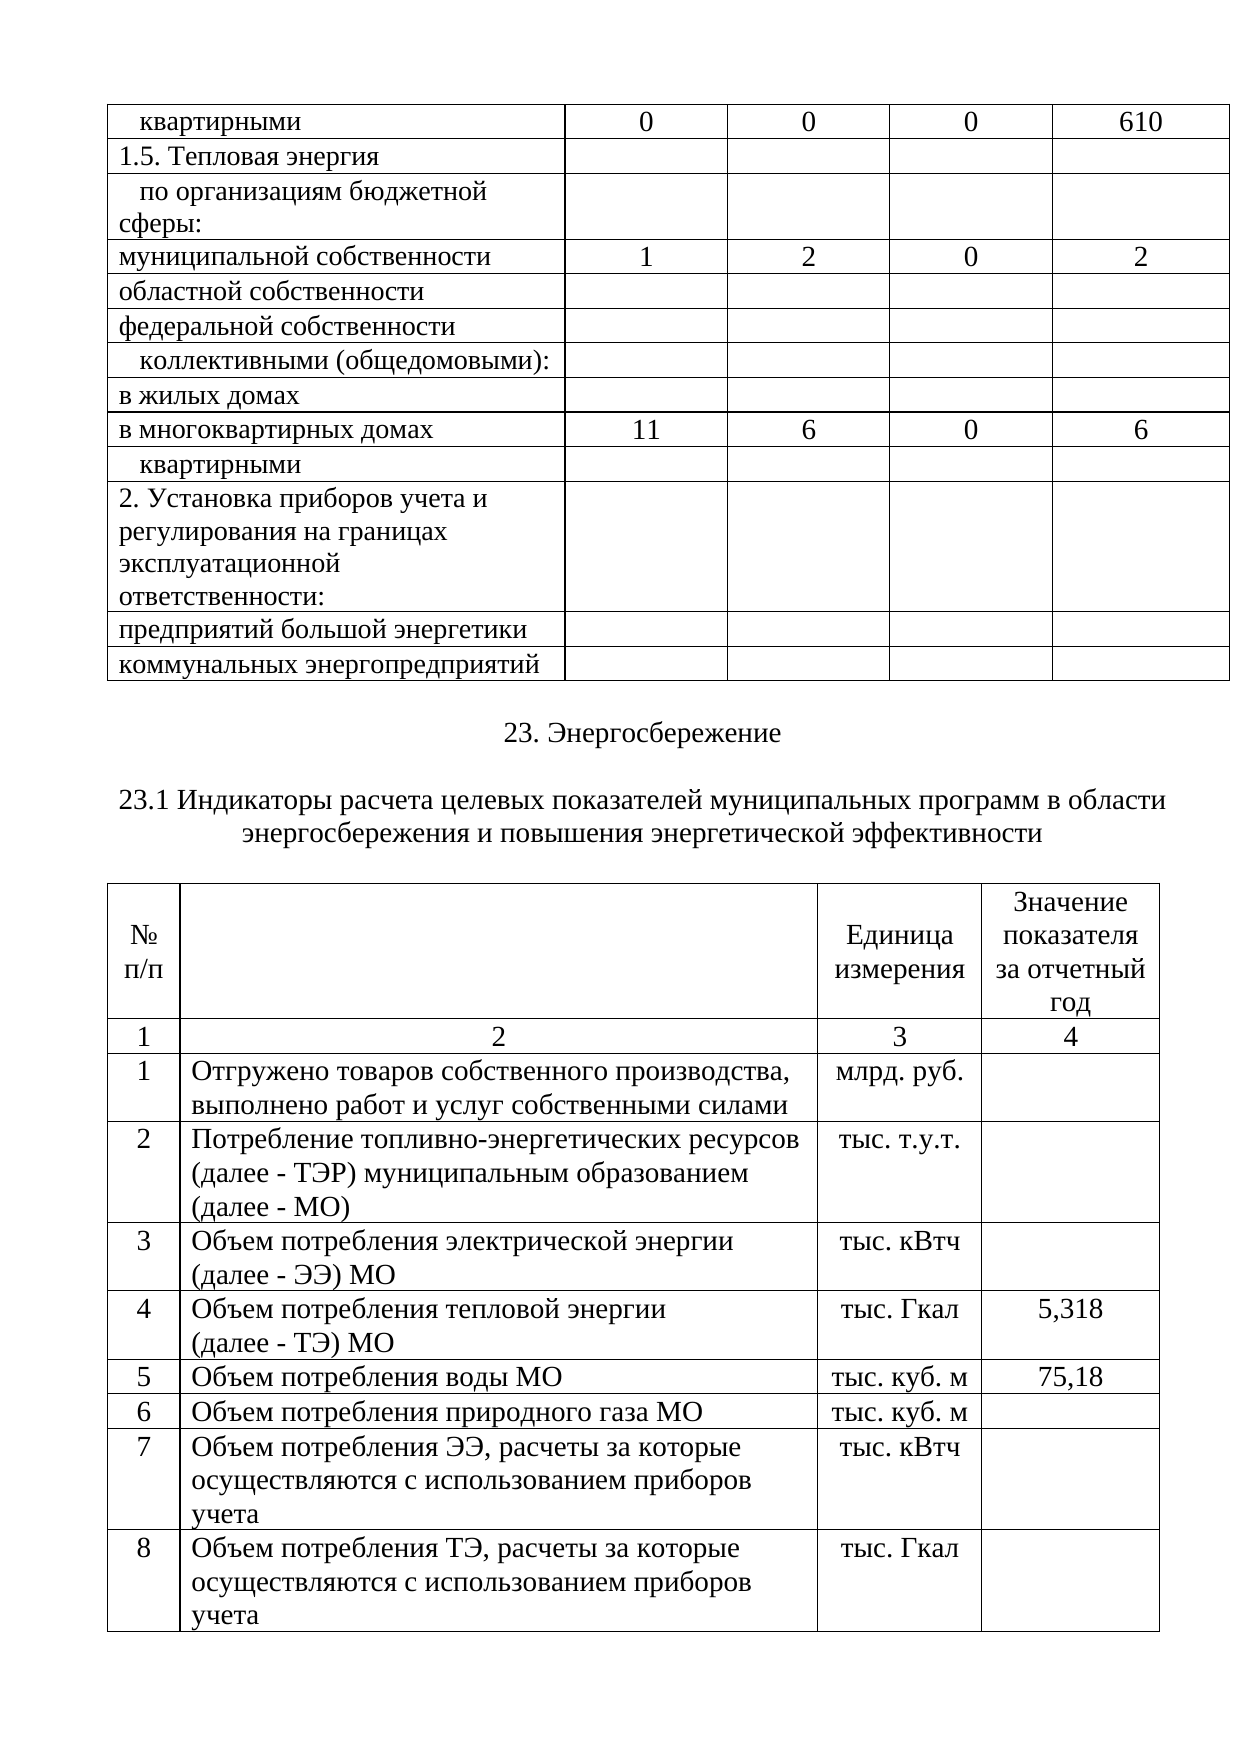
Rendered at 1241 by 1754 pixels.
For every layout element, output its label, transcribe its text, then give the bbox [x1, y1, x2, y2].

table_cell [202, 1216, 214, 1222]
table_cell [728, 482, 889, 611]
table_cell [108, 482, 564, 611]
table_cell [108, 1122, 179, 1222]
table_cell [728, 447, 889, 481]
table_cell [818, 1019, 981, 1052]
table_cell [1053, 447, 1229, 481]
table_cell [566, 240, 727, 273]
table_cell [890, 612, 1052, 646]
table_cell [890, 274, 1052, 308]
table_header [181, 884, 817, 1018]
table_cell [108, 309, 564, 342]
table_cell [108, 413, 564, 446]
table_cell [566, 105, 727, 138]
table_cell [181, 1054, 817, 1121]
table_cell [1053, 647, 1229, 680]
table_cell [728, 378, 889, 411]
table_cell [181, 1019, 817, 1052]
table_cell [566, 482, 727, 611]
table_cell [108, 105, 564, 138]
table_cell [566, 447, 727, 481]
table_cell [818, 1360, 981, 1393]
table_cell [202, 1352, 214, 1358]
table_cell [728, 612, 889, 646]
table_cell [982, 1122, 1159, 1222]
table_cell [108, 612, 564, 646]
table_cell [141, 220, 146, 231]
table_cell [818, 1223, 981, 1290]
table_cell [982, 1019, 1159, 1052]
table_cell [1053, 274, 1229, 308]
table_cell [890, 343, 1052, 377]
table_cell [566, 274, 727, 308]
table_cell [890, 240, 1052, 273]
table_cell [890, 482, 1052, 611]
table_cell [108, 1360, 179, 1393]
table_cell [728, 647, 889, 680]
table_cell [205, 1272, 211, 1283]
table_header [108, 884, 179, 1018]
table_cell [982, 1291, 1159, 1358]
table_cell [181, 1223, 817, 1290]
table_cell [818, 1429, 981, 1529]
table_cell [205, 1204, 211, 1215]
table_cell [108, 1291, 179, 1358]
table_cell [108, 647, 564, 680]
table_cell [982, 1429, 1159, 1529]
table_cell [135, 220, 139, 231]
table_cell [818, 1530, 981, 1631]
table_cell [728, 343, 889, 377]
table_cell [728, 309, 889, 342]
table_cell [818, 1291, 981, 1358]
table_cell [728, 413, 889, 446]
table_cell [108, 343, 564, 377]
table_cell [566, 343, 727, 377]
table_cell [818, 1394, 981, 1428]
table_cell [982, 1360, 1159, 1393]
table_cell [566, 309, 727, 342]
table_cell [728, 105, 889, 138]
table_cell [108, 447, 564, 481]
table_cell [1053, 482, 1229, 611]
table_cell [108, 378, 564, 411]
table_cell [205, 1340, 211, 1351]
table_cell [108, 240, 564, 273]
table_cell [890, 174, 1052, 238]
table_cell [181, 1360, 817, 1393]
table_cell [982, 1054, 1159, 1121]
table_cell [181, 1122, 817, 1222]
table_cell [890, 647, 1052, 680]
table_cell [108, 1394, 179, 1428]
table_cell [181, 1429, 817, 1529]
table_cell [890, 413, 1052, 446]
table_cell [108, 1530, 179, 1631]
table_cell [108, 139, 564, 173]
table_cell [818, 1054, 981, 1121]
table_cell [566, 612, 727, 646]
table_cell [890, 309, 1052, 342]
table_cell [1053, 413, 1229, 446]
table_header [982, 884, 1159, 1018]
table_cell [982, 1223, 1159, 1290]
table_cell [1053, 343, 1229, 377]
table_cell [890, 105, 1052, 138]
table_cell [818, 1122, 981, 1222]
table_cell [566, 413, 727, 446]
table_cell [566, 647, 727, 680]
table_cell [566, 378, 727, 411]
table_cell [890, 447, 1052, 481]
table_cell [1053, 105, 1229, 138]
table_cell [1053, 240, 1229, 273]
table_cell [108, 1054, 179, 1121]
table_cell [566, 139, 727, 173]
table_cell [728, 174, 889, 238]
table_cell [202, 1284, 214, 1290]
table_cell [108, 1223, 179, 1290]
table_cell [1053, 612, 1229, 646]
text 23.1 Индикаторы расчета целевых показателей муниципальных программ в области энергосбережения и повышения энергетической эффективности [118, 782, 1167, 849]
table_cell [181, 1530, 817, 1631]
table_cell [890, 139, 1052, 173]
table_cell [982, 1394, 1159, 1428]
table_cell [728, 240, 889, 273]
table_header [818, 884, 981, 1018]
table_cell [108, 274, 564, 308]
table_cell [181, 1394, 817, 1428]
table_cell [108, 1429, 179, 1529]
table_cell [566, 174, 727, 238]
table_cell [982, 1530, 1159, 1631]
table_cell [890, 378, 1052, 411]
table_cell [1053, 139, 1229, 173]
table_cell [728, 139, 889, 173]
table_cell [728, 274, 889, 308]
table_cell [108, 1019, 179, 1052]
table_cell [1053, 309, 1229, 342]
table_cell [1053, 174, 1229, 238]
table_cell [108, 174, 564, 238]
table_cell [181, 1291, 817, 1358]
text 23. Энергосбережение [118, 715, 1167, 748]
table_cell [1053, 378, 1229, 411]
